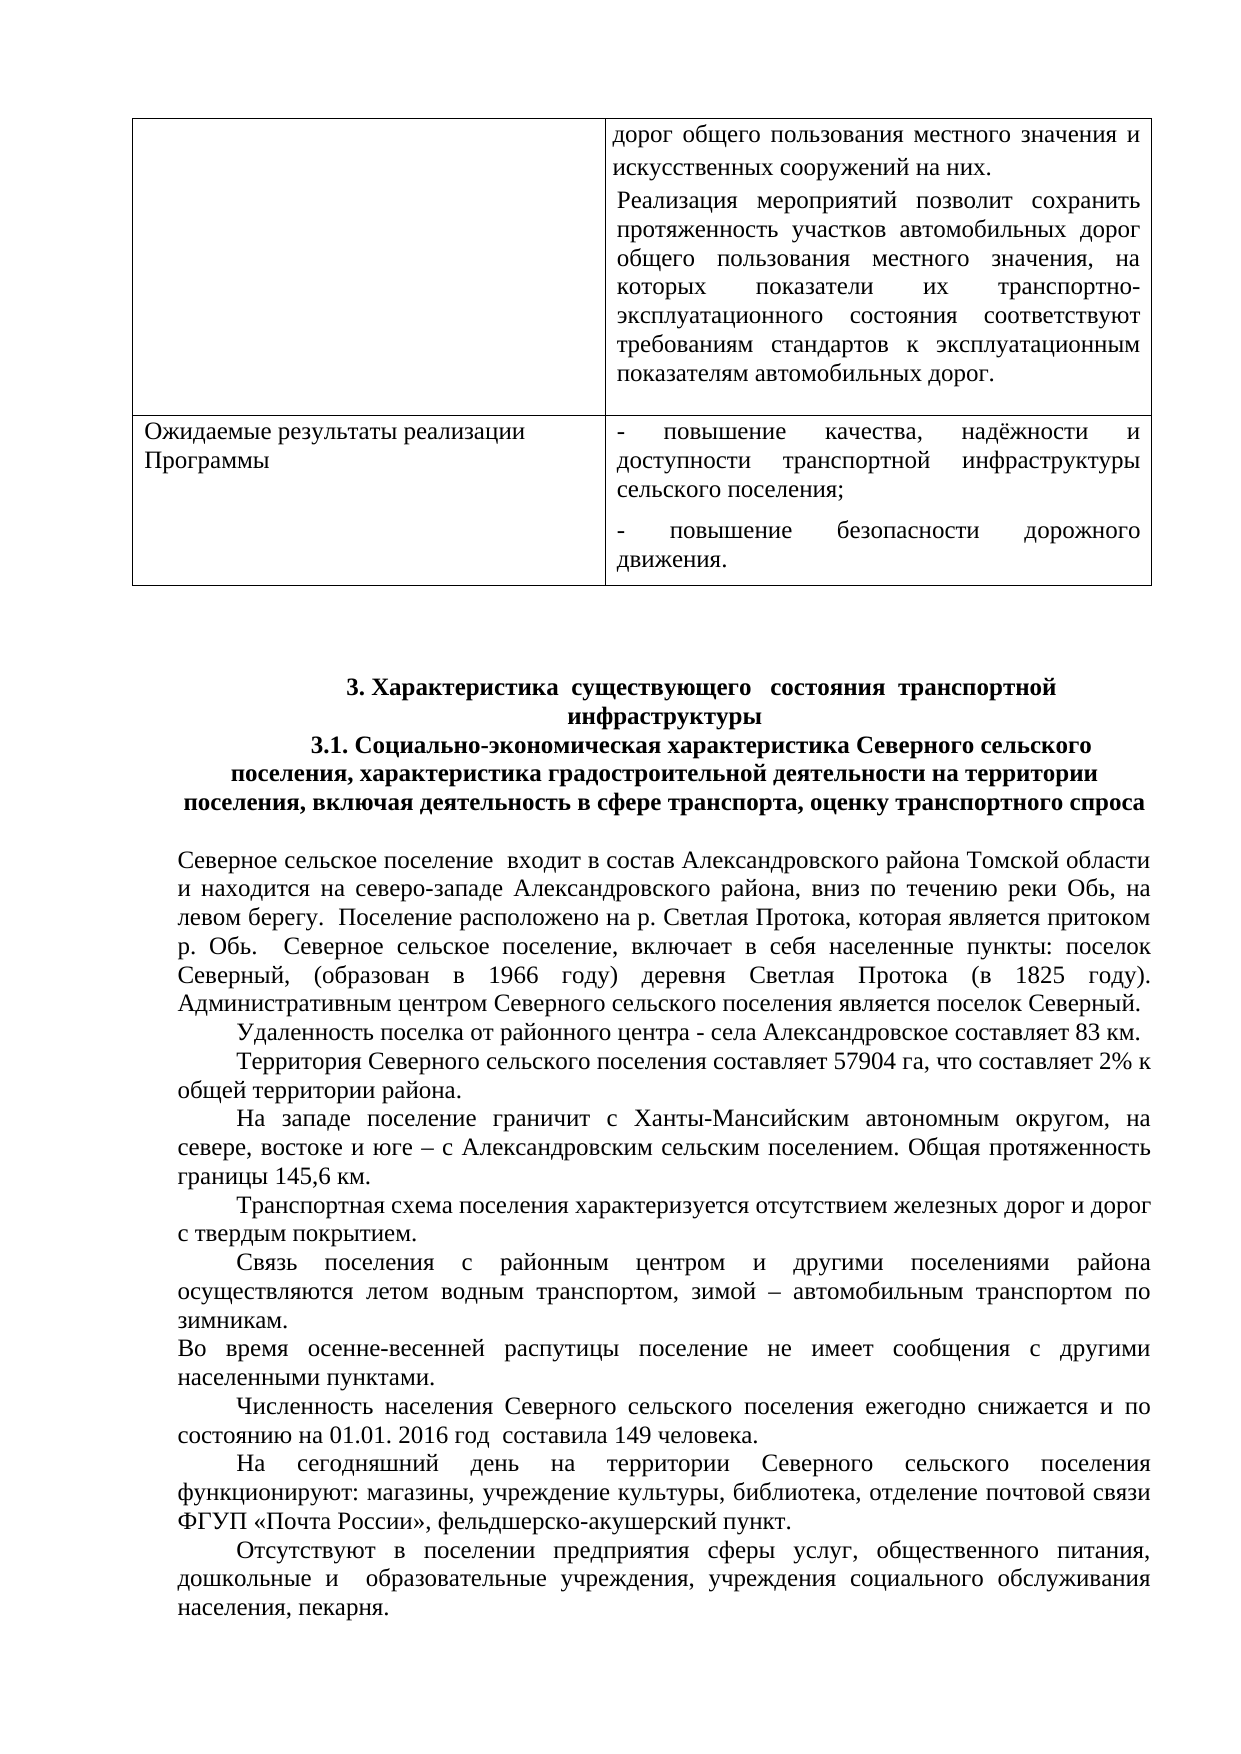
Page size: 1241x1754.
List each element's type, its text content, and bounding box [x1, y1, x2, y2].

text Удаленность поселка от районного центра - села Александровское составляет . [177, 1017, 1152, 1046]
text 3. Характеристика существующего состояния транспортной инфраструктуры [177, 672, 1152, 730]
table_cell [606, 119, 1151, 415]
table_cell Ожидаемые результаты реализации Программы [133, 416, 605, 585]
text На сегодняшний день на территории Северного сельского поселения функционируют: магазины, учреждение культуры, библиотека, отделение почтовой связи ФГУП «Почта России», фельдшерско-акушерский пункт. [177, 1448, 1152, 1535]
table_cell - повышение качества, надёжности и доступности транспортной инфраструктуры сельского поселения; - повышение безопасности дорожного движения. [606, 416, 1151, 585]
text Транспортная схема поселения характеризуется отсутствием железных дорог и дорог с твердым покрытием. [177, 1190, 1152, 1247]
text Связь поселения с районным центром и другими поселениями района осуществляются летом водным транспортом, зимой – автомобильным транспортом по зимникам. [177, 1247, 1152, 1333]
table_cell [133, 119, 605, 415]
text Северное сельское поселение входит в состав Александровского района Томской области и находится на северо-западе Александровского района, вниз по течению реки Обь, на левом берегу. Поселение расположено на р. Светлая Протока, которая является притоком р. Обь. Северное сельское поселение, включает в себя населенные пункты: поселок Северный, (образован в 1966 году) деревня Светлая Протока (в 1825 году). Административным центром Северного сельского поселения является поселок Северный. [177, 845, 1152, 1017]
text Во время осенне-весенней распутицы поселение не имеет сообщения с другими населенными пунктами. [177, 1333, 1152, 1391]
text Численность населения Северного сельского поселения ежегодно снижается и по состоянию на 01.01. 2016 год составила 149 человека. [177, 1391, 1152, 1448]
text Отсутствуют в поселении предприятия сферы услуг, общественного питания, дошкольные и образовательные учреждения, учреждения социального обслуживания населения, пекарня. [177, 1535, 1152, 1621]
text На западе поселение граничит с Ханты-Мансийским автономным округом, на севере, востоке и юге – с Александровским сельским поселением. Общая протяженность границы . [177, 1103, 1152, 1190]
text Территория Северного сельского поселения составляет , что составляет 2% к общей территории района. [177, 1046, 1152, 1103]
text 3.1. Социально-экономическая характеристика Северного сельского поселения, характеристика градостроительной деятельности на территории поселения, включая деятельность в сфере транспорта, оценку транспортного спроса [177, 730, 1152, 816]
